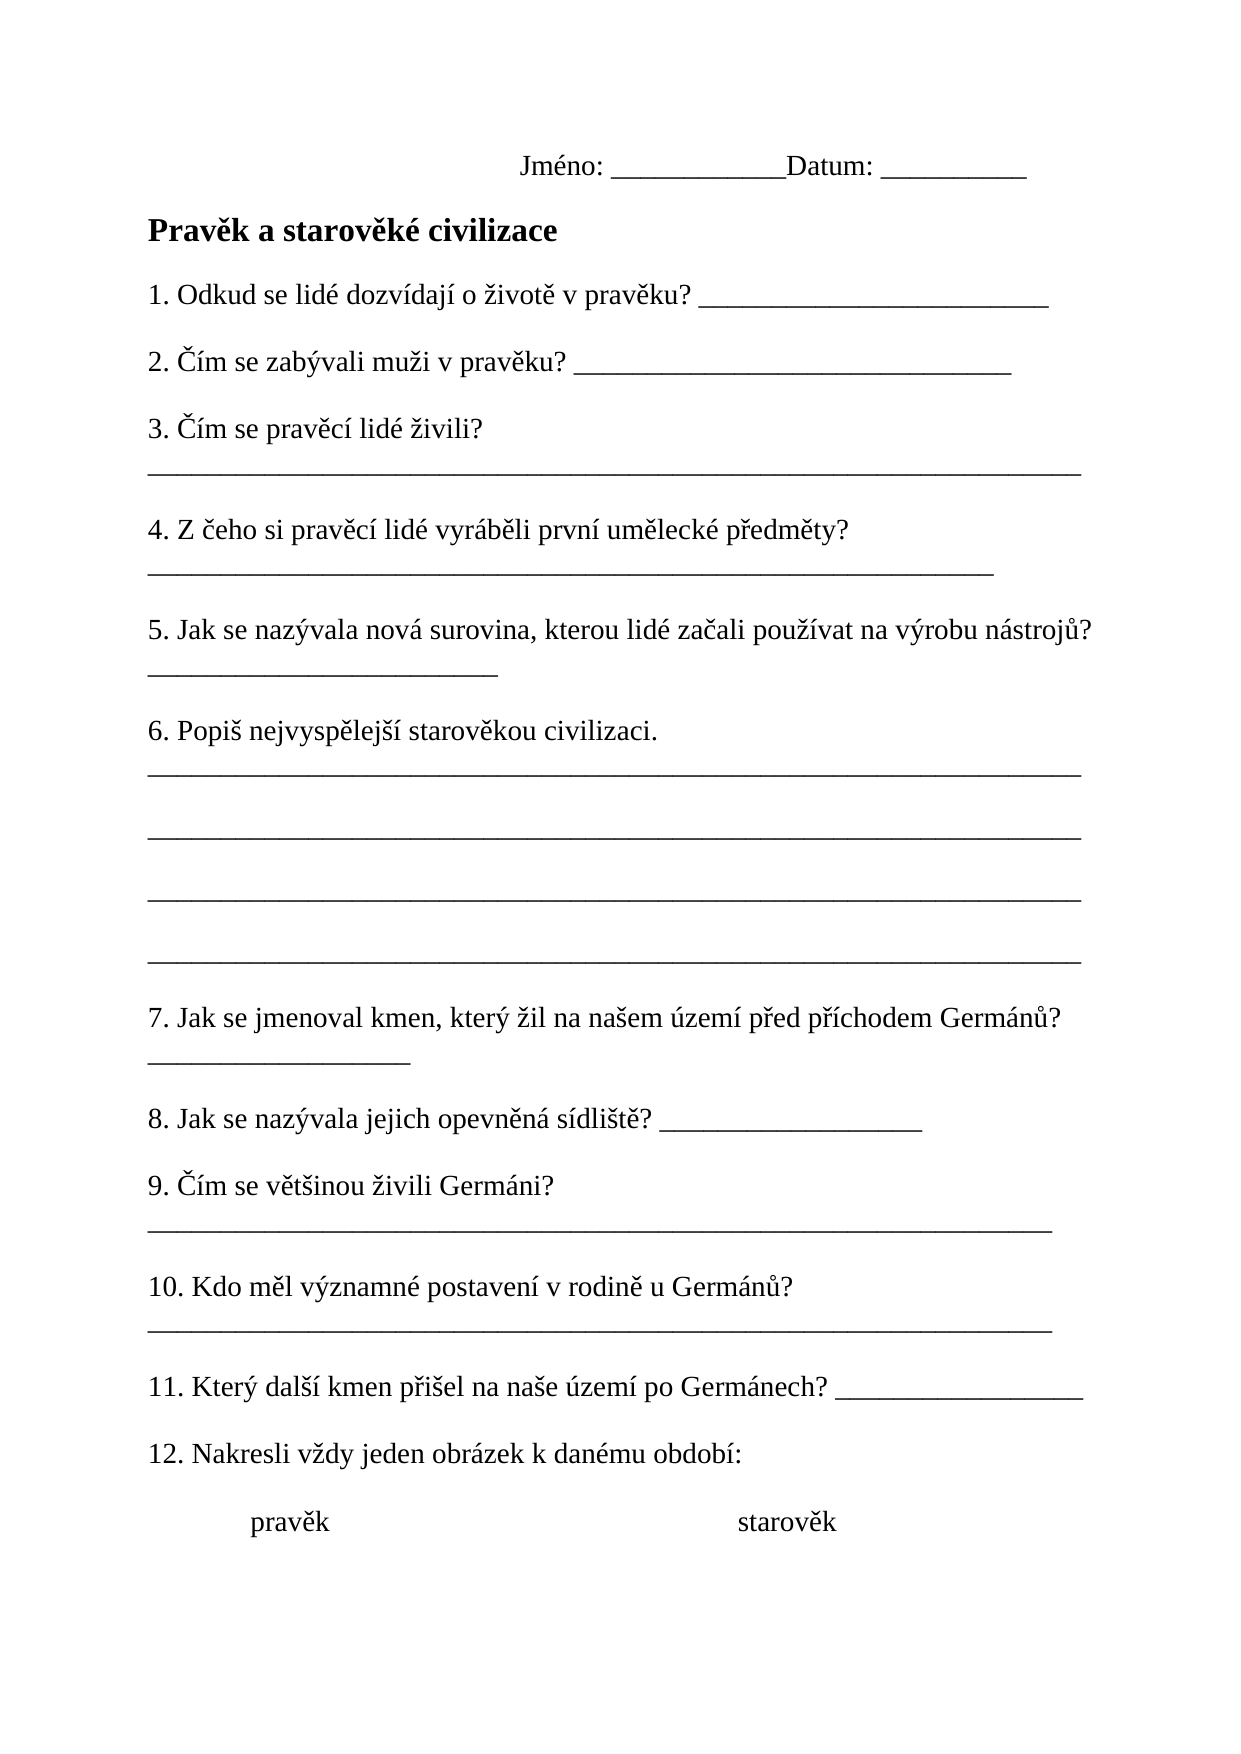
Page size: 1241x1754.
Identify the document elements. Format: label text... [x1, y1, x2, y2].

text 7. Jak se jmenoval kmen, který žil na našem území před příchodem Germánů? [148, 1001, 1093, 1034]
text 5. Jak se nazývala nová surovina, kterou lidé začali používat na výrobu nástrojů? [148, 612, 1093, 646]
text 3. Čím se pravěcí lidé živili? [148, 411, 1093, 445]
text __________________________________________________________ [148, 545, 1093, 579]
text Pravěk a starověké civilizace [148, 210, 1093, 248]
text 9. Čím se většinou živili Germáni? [148, 1168, 1093, 1202]
text ________________________________________________________________ [148, 871, 1093, 905]
text pravěk starověk [148, 1504, 1093, 1537]
text Jméno: ____________Datum: __________ [148, 148, 1093, 181]
text 6. Popiš nejvyspělejší starověkou civilizaci. [148, 713, 1093, 747]
text ________________________________________________________________ [148, 445, 1093, 478]
text 1. Odkud se lidé dozvídají o životě v pravěku? ________________________ [148, 277, 1093, 311]
text __________________ [148, 1034, 1093, 1068]
text ________________________________________________________________ [148, 933, 1093, 967]
text ________________________________________________________________ [148, 809, 1093, 842]
text ________________________ [148, 646, 1093, 679]
text 10. Kdo měl významné postavení v rodině u Germánů? [148, 1269, 1093, 1302]
text 12. Nakresli vždy jeden obrázek k danému období: [148, 1437, 1093, 1470]
text ________________________________________________________________ [148, 747, 1093, 780]
text 11. Který další kmen přišel na naše území po Germánech? _________________ [148, 1369, 1093, 1403]
text ______________________________________________________________ [148, 1302, 1093, 1336]
text ______________________________________________________________ [148, 1202, 1093, 1235]
text 4. Z čeho si pravěcí lidé vyráběli první umělecké předměty? [148, 512, 1093, 545]
text 2. Čím se zabývali muži v pravěku? ______________________________ [148, 344, 1093, 378]
text 8. Jak se nazývala jejich opevněná sídliště? __________________ [148, 1101, 1093, 1135]
